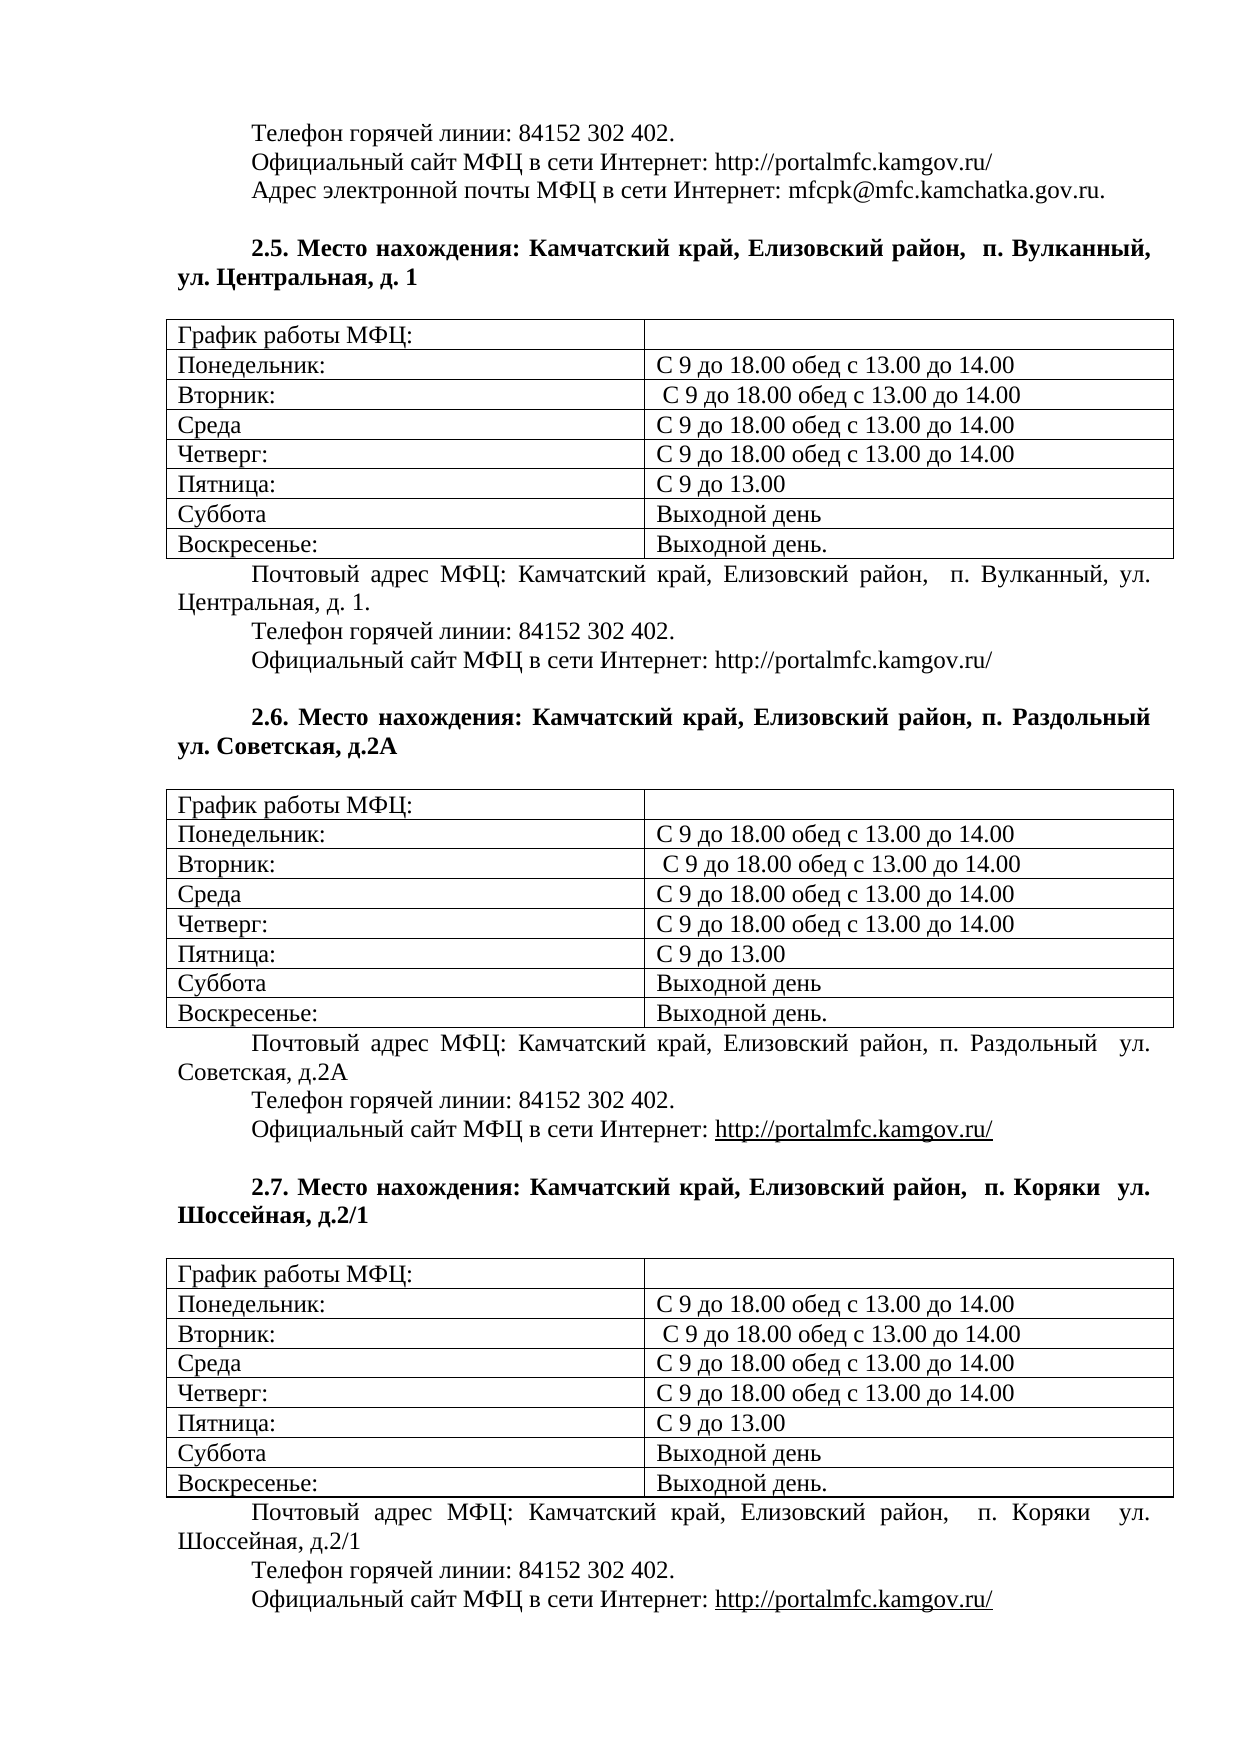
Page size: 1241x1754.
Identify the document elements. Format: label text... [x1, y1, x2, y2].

table_cell Среда [167, 410, 644, 438]
table_cell Выходной день. [645, 998, 1173, 1027]
table_cell С 9 до 18.00 обед с 13.00 до 14.00 [645, 440, 1173, 468]
table_cell С 9 до 13.00 [645, 939, 1173, 967]
table_cell Четверг: [167, 909, 644, 938]
table_cell Среда [167, 1349, 644, 1377]
text 2.7. Место нахождения: Камчатский край, Елизовский район, п. Коряки ул. Шоссейная, д.2/1 [177, 1172, 1152, 1229]
table_header [645, 1259, 1173, 1288]
text Почтовый адрес МФЦ: Камчатский край, Елизовский район, п. Вулканный, ул. Центральная, д. 1. [177, 559, 1152, 616]
text Почтовый адрес МФЦ: Камчатский край, Елизовский район, п. Коряки ул. Шоссейная, д.2/1 [177, 1498, 1152, 1555]
table_cell Среда [167, 879, 644, 908]
table_cell Понедельник: [167, 820, 644, 848]
table_cell С 9 до 18.00 обед с 13.00 до 14.00 [645, 380, 1173, 409]
table_cell Выходной день [645, 1438, 1173, 1467]
text 2.5. Место нахождения: Камчатский край, Елизовский район, п. Вулканный, ул. Центральная, д. 1 [177, 233, 1152, 291]
table_cell Четверг: [167, 1378, 644, 1407]
table_cell С 9 до 18.00 обед с 13.00 до 14.00 [645, 1378, 1173, 1407]
table_cell Выходной день. [645, 529, 1173, 558]
table_cell Суббота [167, 1438, 644, 1467]
table_cell Воскресенье: [167, 998, 644, 1027]
table_cell Вторник: [167, 380, 644, 409]
table_cell Понедельник: [167, 350, 644, 379]
table_header График работы МФЦ: [167, 790, 644, 818]
table_cell Суббота [167, 969, 644, 997]
table_cell С 9 до 18.00 обед с 13.00 до 14.00 [645, 410, 1173, 438]
text Адрес электронной почты МФЦ в сети Интернет: mfcpk@mfc.kamchatka.gov.ru. [177, 176, 1152, 204]
table_cell Пятница: [167, 1408, 644, 1437]
table_cell С 9 до 18.00 обед с 13.00 до 14.00 [645, 350, 1173, 379]
text Официальный сайт МФЦ в сети Интернет: http://portalmfc.kamgov.ru/ [177, 1584, 1152, 1612]
table_cell С 9 до 13.00 [645, 1408, 1173, 1437]
text Телефон горячей линии: 84152 302 402. [177, 118, 1152, 147]
table_cell Выходной день [645, 969, 1173, 997]
table_header [645, 790, 1173, 818]
text Почтовый адрес МФЦ: Камчатский край, Елизовский район, п. Раздольный ул. Советская, д.2А [177, 1028, 1152, 1086]
table_cell С 9 до 18.00 обед с 13.00 до 14.00 [645, 1319, 1173, 1347]
table_cell Вторник: [167, 1319, 644, 1347]
table_cell С 9 до 18.00 обед с 13.00 до 14.00 [645, 820, 1173, 848]
text Официальный сайт МФЦ в сети Интернет: http://portalmfc.kamgov.ru/ [177, 147, 1152, 176]
table_cell Понедельник: [167, 1289, 644, 1318]
text Телефон горячей линии: 84152 302 402. [177, 1555, 1152, 1584]
table_cell Суббота [167, 499, 644, 528]
text Телефон горячей линии: 84152 302 402. [177, 1086, 1152, 1114]
table_cell Пятница: [167, 469, 644, 498]
text 2.6. Место нахождения: Камчатский край, Елизовский район, п. Раздольный ул. Советская, д.2А [177, 702, 1152, 760]
table_header График работы МФЦ: [167, 1259, 644, 1288]
table_cell Выходной день [645, 499, 1173, 528]
table_header [645, 320, 1173, 349]
table_cell Пятница: [167, 939, 644, 967]
table_cell С 9 до 18.00 обед с 13.00 до 14.00 [645, 879, 1173, 908]
table_cell Выходной день. [645, 1468, 1173, 1496]
table_cell С 9 до 18.00 обед с 13.00 до 14.00 [645, 1289, 1173, 1318]
table_cell С 9 до 18.00 обед с 13.00 до 14.00 [645, 1349, 1173, 1377]
table_cell С 9 до 18.00 обед с 13.00 до 14.00 [645, 849, 1173, 878]
table_cell С 9 до 18.00 обед с 13.00 до 14.00 [645, 909, 1173, 938]
table_cell С 9 до 13.00 [645, 469, 1173, 498]
text Телефон горячей линии: 84152 302 402. [177, 616, 1152, 645]
table_cell Воскресенье: [167, 1468, 644, 1496]
text Официальный сайт МФЦ в сети Интернет: http://portalmfc.kamgov.ru/ [177, 1114, 1152, 1143]
table_cell Четверг: [167, 440, 644, 468]
table_cell Вторник: [167, 849, 644, 878]
table_cell Воскресенье: [167, 529, 644, 558]
text Официальный сайт МФЦ в сети Интернет: http://portalmfc.kamgov.ru/ [177, 645, 1152, 674]
table_header График работы МФЦ: [167, 320, 644, 349]
